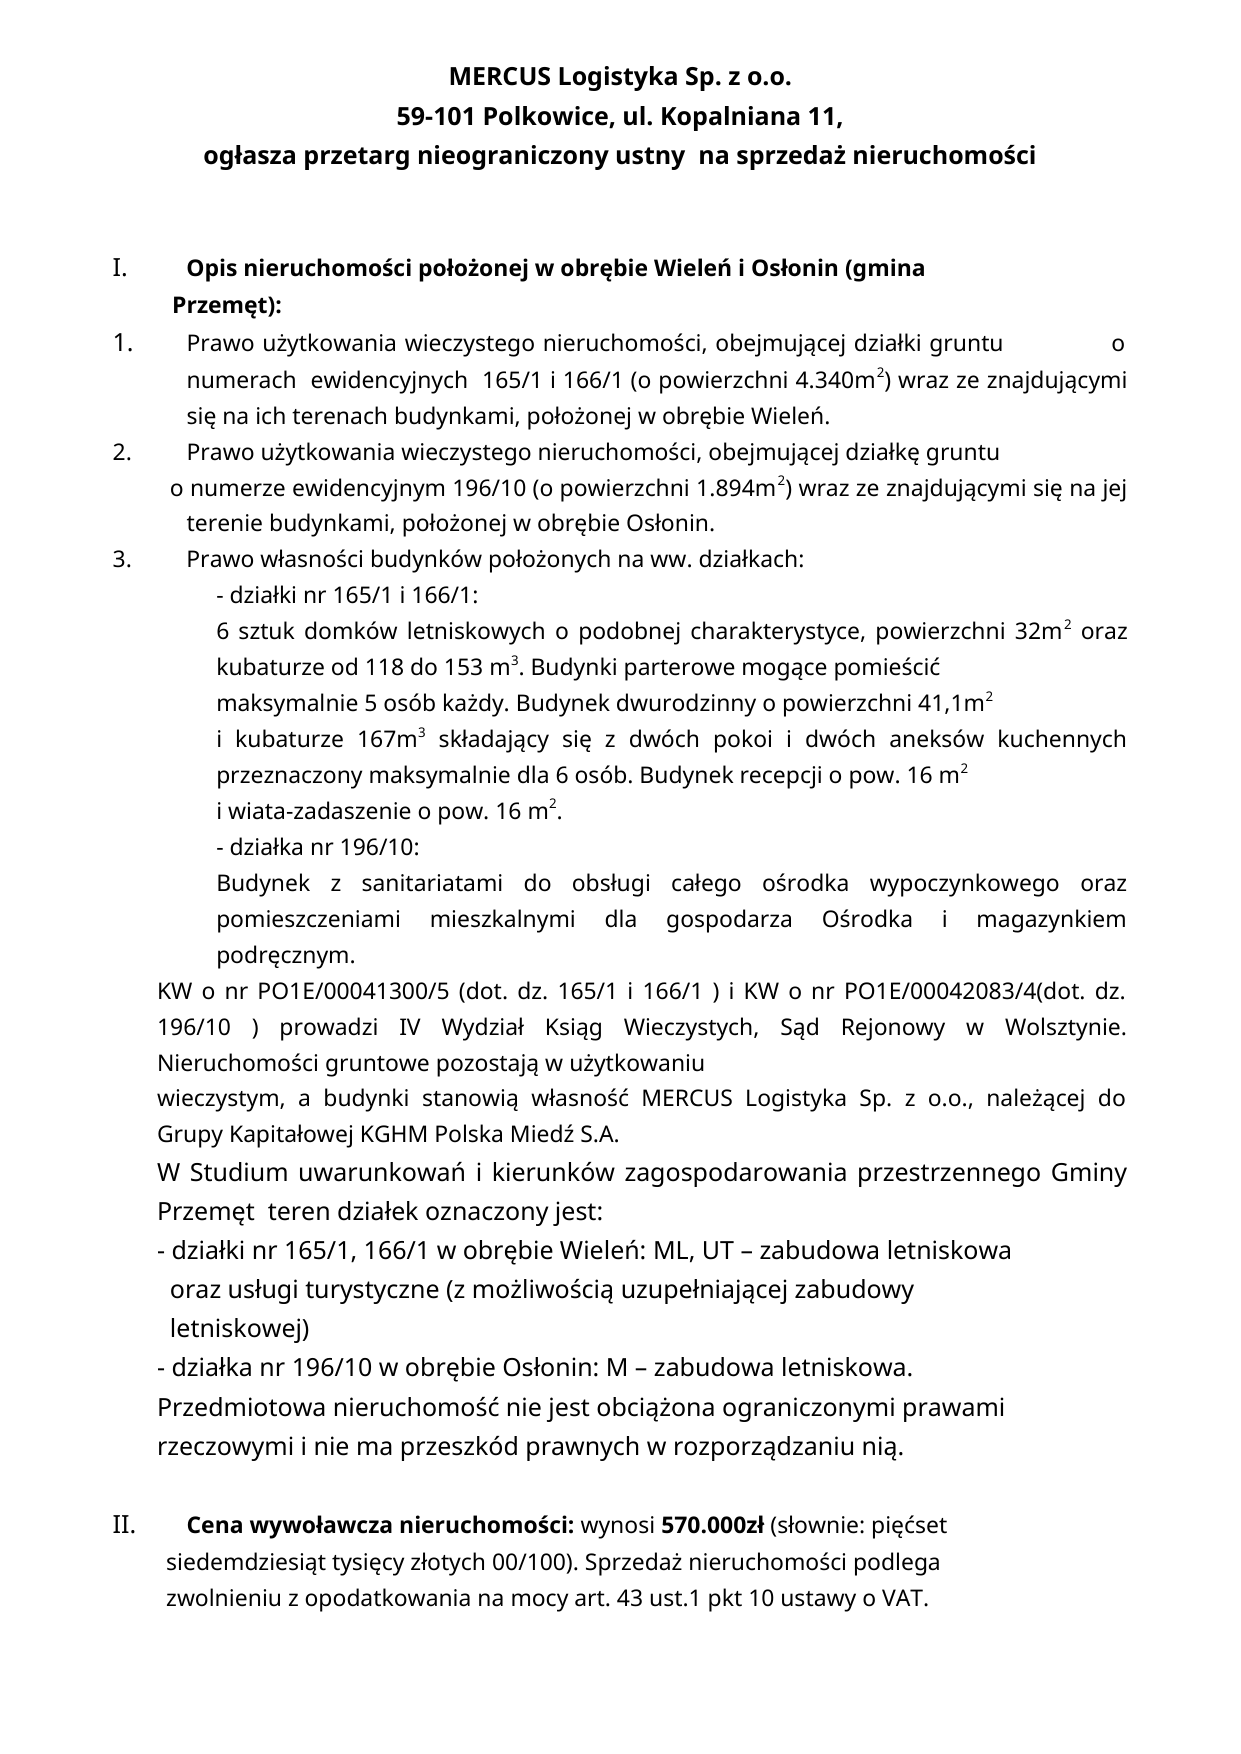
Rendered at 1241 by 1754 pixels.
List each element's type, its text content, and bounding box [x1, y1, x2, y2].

text ogłasza przetarg nieograniczony ustny na sprzedaż nieruchomości [112, 137, 1128, 171]
text - działka nr 196/10: [216, 831, 1128, 862]
text siedemdziesiąt tysięcy złotych 00/100). Sprzedaż nieruchomości podlega [112, 1546, 1128, 1577]
text 59-101 Polkowice, ul. Kopalniana 11, [112, 98, 1128, 132]
text rzeczowymi i nie ma przeszkód prawnych w rozporządzaniu nią. [157, 1428, 1128, 1462]
text Przemęt): [112, 289, 1128, 320]
text W Studium uwarunkowań i kierunków zagospodarowania przestrzennego Gminy Przemęt teren działek oznaczony jest: [157, 1154, 1128, 1227]
text Budynek z sanitariatami do obsługi całego ośrodka wypoczynkowego oraz pomieszczeniami mieszkalnymi dla gospodarza Ośrodka i magazynkiem podręcznym. [216, 867, 1128, 970]
text I. Opis nieruchomości położonej w obrębie Wieleń i Osłonin (gmina [112, 250, 1128, 284]
text i kubaturze 167m3 składający się z dwóch pokoi i dwóch aneksów kuchennych przeznaczony maksymalnie dla 6 osób. Budynek recepcji o pow. 16 m2 [216, 723, 1128, 790]
text 1. Prawo użytkowania wieczystego nieruchomości, obejmującej działki gruntu o numerach ewidencyjnych 165/1 i 166/1 (o powierzchni 4.340m2) wraz ze znajdującymi się na ich terenach budynkami, położonej w obrębie Wieleń. [112, 325, 1128, 431]
text zwolnieniu z opodatkowania na mocy art. 43 ust.1 pkt 10 ustawy o VAT. [112, 1582, 1128, 1613]
text - działki nr 165/1, 166/1 w obrębie Wieleń: ML, UT – zabudowa letniskowa [157, 1233, 1128, 1267]
text - działki nr 165/1 i 166/1: [216, 579, 1128, 611]
text i wiata-zadaszenie o pow. 16 m2. [216, 795, 1128, 826]
text - działka nr 196/10 w obrębie Osłonin: M – zabudowa letniskowa. [157, 1350, 1128, 1384]
text MERCUS Logistyka Sp. z o.o. [112, 59, 1128, 93]
text letniskowej) [157, 1311, 1128, 1345]
text II. Cena wywoławcza nieruchomości: wynosi 570.000zł (słownie: pięćset [112, 1507, 1128, 1541]
text 6 sztuk domków letniskowych o podobnej charakterystyce, powierzchni 32m2 oraz kubaturze od 118 do 153 m3. Budynki parterowe mogące pomieścić [216, 615, 1128, 682]
text wieczystym, a budynki stanowią własność MERCUS Logistyka Sp. z o.o., należącej do Grupy Kapitałowej KGHM Polska Miedź S.A. [157, 1082, 1128, 1149]
text o numerze ewidencyjnym 196/10 (o powierzchni 1.894m2) wraz ze znajdującymi się na jej terenie budynkami, położonej w obrębie Osłonin. [112, 471, 1128, 539]
text oraz usługi turystyczne (z możliwością uzupełniającej zabudowy [157, 1272, 1128, 1306]
text Przedmiotowa nieruchomość nie jest obciążona ograniczonymi prawami [157, 1389, 1128, 1423]
text maksymalnie 5 osób każdy. Budynek dwurodzinny o powierzchni 41,1m2 [216, 687, 1128, 718]
text 2. Prawo użytkowania wieczystego nieruchomości, obejmującej działkę gruntu [112, 436, 1128, 467]
text KW o nr PO1E/00041300/5 (dot. dz. 165/1 i 166/1 ) i KW o nr PO1E/00042083/4(dot. dz. 196/10 ) prowadzi IV Wydział Ksiąg Wieczystych, Sąd Rejonowy w Wolsztynie. Nieruchomości gruntowe pozostają w użytkowaniu [157, 974, 1128, 1078]
text 3. Prawo własności budynków położonych na ww. działkach: [112, 543, 1128, 574]
